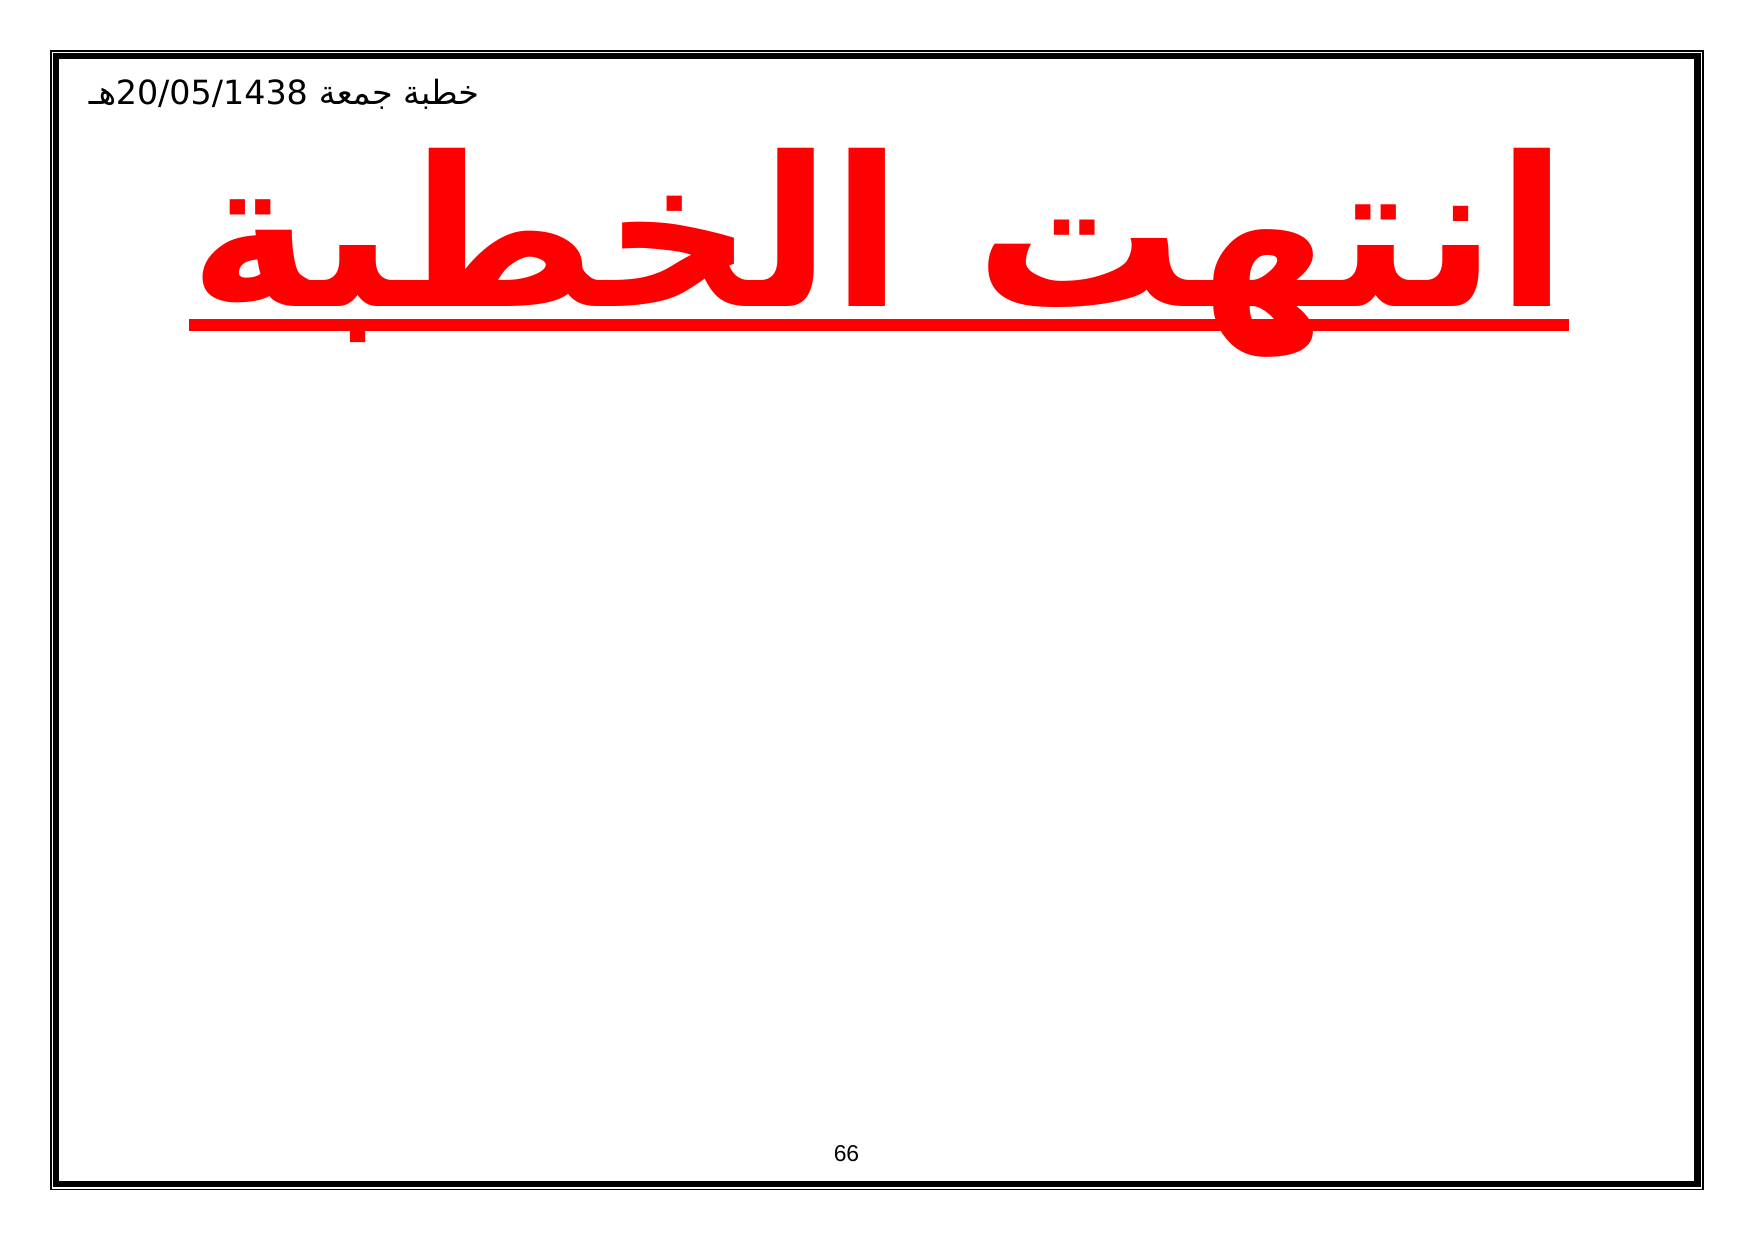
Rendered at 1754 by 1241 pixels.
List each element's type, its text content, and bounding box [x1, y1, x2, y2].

text انتهت الخطبة [89, 113, 1669, 355]
